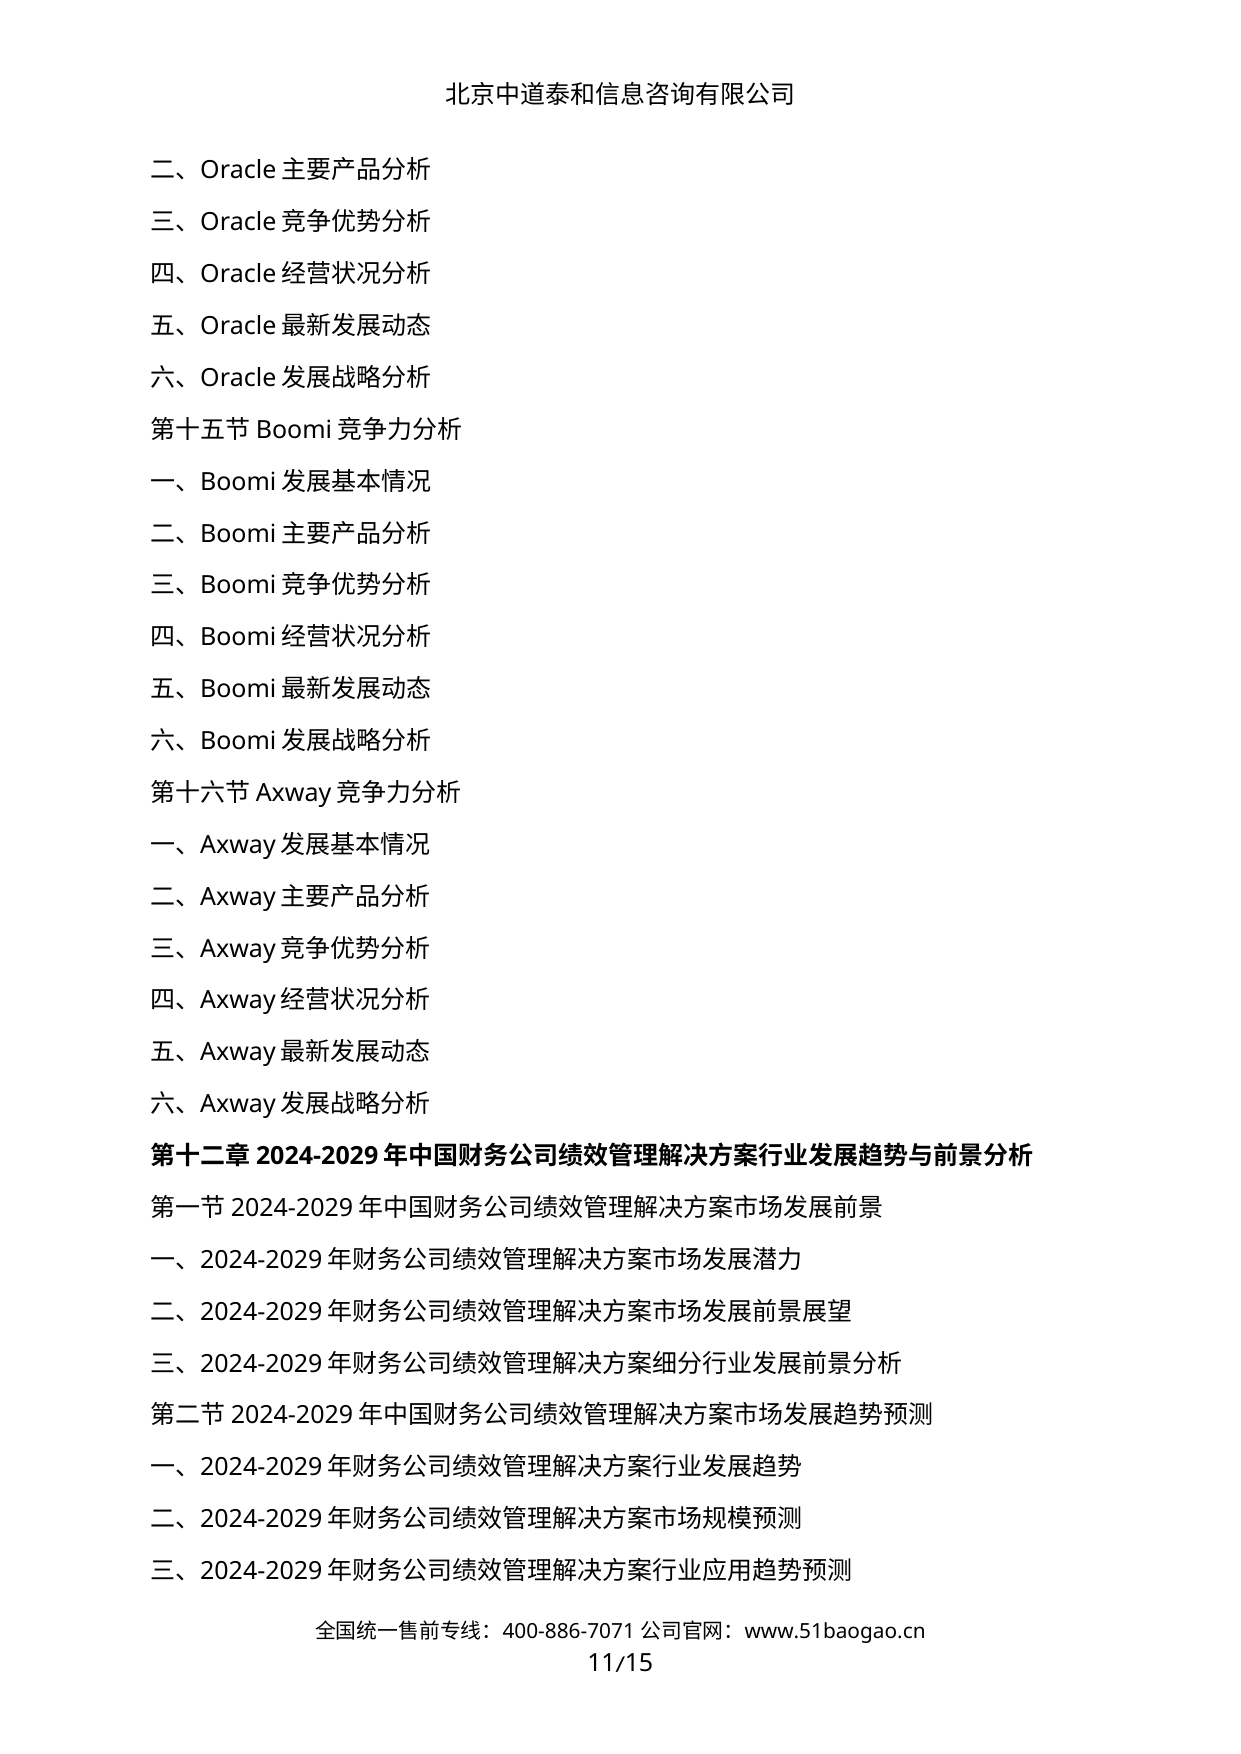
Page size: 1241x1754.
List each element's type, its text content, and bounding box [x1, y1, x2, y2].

text 三、2024-2029年财务公司绩效管理解决方案细分行业发展前景分析 [150, 1343, 1090, 1379]
text 二、Oracle主要产品分析 [150, 150, 1090, 186]
text 第一节 2024-2029年中国财务公司绩效管理解决方案市场发展前景 [150, 1187, 1090, 1224]
text 三、2024-2029年财务公司绩效管理解决方案行业应用趋势预测 [150, 1551, 1090, 1587]
text 二、Axway主要产品分析 [150, 876, 1090, 912]
text 五、Axway最新发展动态 [150, 1032, 1090, 1068]
text 三、Boomi竞争优势分析 [150, 565, 1090, 601]
text 三、Oracle竞争优势分析 [150, 202, 1090, 238]
text 二、Boomi主要产品分析 [150, 513, 1090, 549]
text 第十五节 Boomi竞争力分析 [150, 409, 1090, 446]
text 一、2024-2029年财务公司绩效管理解决方案市场发展潜力 [150, 1239, 1090, 1276]
text 三、Axway竞争优势分析 [150, 928, 1090, 964]
text 四、Oracle经营状况分析 [150, 254, 1090, 290]
text 五、Boomi最新发展动态 [150, 669, 1090, 705]
text 一、2024-2029年财务公司绩效管理解决方案行业发展趋势 [150, 1447, 1090, 1483]
text 六、Axway发展战略分析 [150, 1084, 1090, 1120]
text 二、2024-2029年财务公司绩效管理解决方案市场发展前景展望 [150, 1291, 1090, 1327]
text 二、2024-2029年财务公司绩效管理解决方案市场规模预测 [150, 1499, 1090, 1535]
text 四、Axway经营状况分析 [150, 980, 1090, 1016]
text 四、Boomi经营状况分析 [150, 617, 1090, 653]
text 第二节 2024-2029年中国财务公司绩效管理解决方案市场发展趋势预测 [150, 1395, 1090, 1431]
text 五、Oracle最新发展动态 [150, 306, 1090, 342]
text 一、Axway发展基本情况 [150, 824, 1090, 861]
text 六、Oracle发展战略分析 [150, 357, 1090, 394]
text 第十二章 2024-2029年中国财务公司绩效管理解决方案行业发展趋势与前景分析 [150, 1136, 1090, 1172]
text 第十六节 Axway竞争力分析 [150, 772, 1090, 809]
text 六、Boomi发展战略分析 [150, 721, 1090, 757]
text 一、Boomi发展基本情况 [150, 461, 1090, 497]
